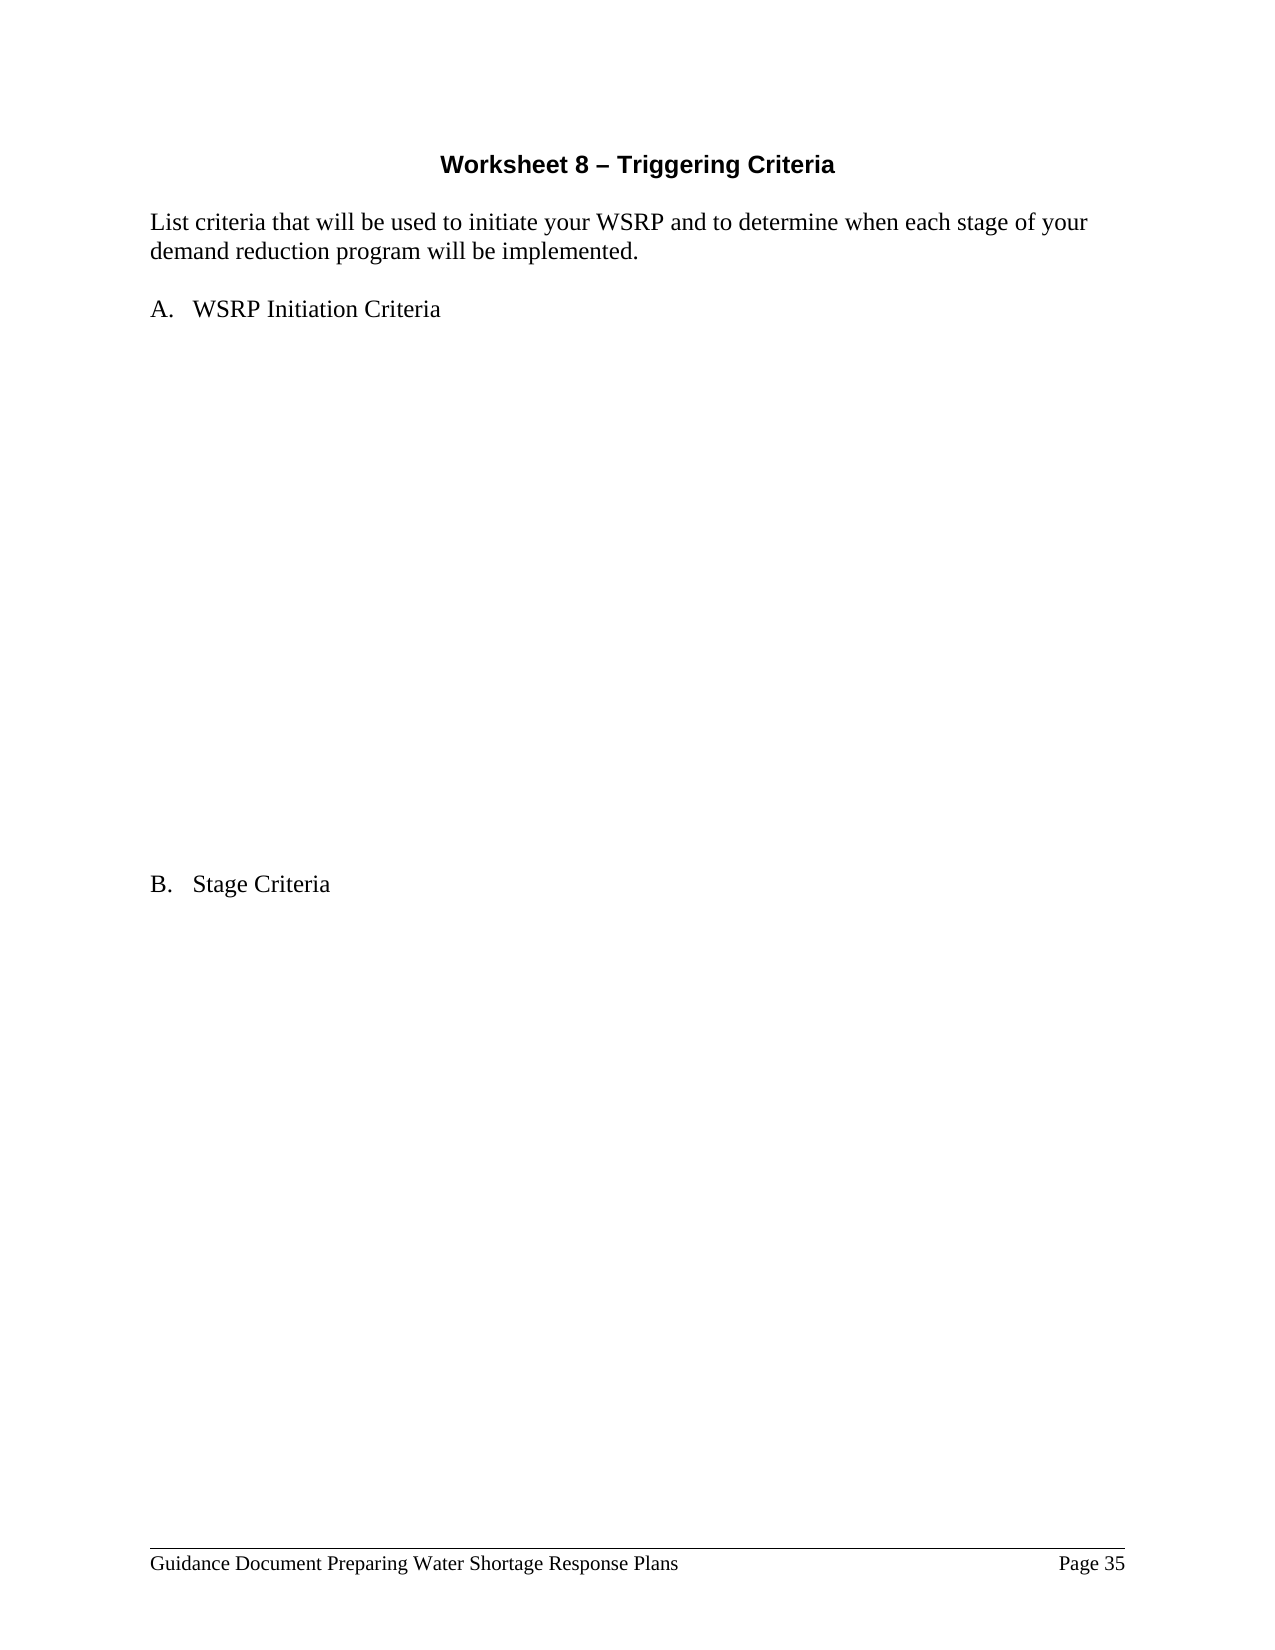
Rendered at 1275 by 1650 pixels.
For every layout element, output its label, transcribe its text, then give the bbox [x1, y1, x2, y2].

list WSRP Initiation Criteria [150, 294, 1125, 322]
subtitle Worksheet 8 – Triggering Criteria [150, 150, 1125, 179]
text List criteria that will be used to initiate your WSRP and to determine when each stage of your demand reduction program will be implemented. [150, 207, 1125, 265]
list Stage Criteria [150, 869, 1125, 897]
